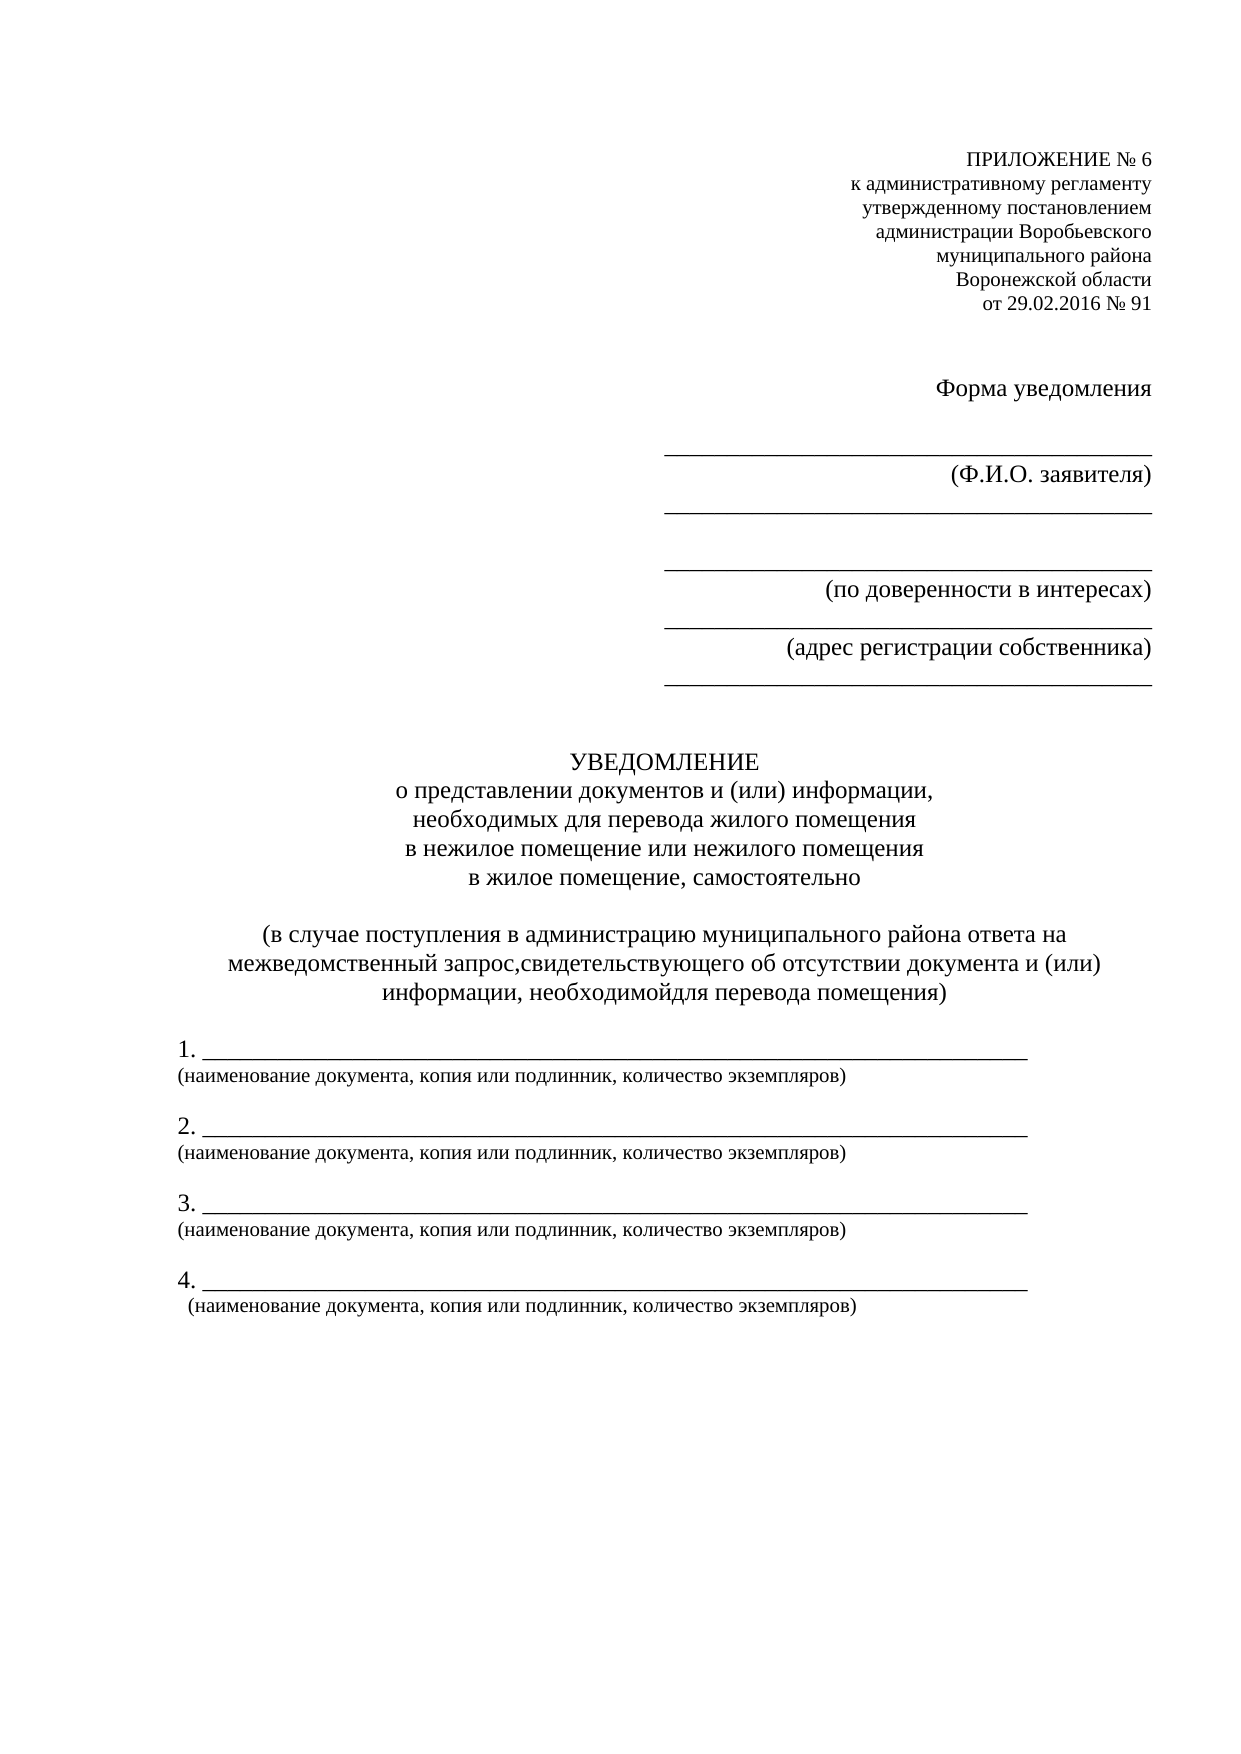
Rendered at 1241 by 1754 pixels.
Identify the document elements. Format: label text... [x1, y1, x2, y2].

text ПРИЛОЖЕНИЕ № 6 [177, 147, 1152, 171]
text Воронежской области [177, 267, 1152, 291]
text в нежилое помещение или нежилого помещения [177, 833, 1152, 862]
text (наименование документа, копия или подлинник, количество экземпляров) [177, 1217, 1152, 1241]
text (наименование документа, копия или подлинник, количество экземпляров) [177, 1140, 1152, 1164]
text 4. __________________________________________________________________ [177, 1265, 1152, 1293]
text 3. __________________________________________________________________ [177, 1188, 1152, 1217]
text администрации Воробьевского [177, 219, 1152, 243]
text в жилое помещение, самостоятельно [177, 862, 1152, 890]
text муниципального района [177, 243, 1152, 267]
text к административному регламенту [177, 171, 1152, 195]
text _______________________________________ [177, 603, 1152, 632]
text необходимых для перевода жилого помещения [177, 804, 1152, 833]
text (Ф.И.О. заявителя) [177, 459, 1152, 488]
text _______________________________________ [177, 660, 1152, 689]
text _______________________________________ [177, 430, 1152, 459]
text Форма уведомления [177, 373, 1152, 402]
text (адрес регистрации собственника) [177, 632, 1152, 660]
text (наименование документа, копия или подлинник, количество экземпляров) [177, 1293, 1152, 1317]
text _______________________________________ [177, 488, 1152, 517]
text УВЕДОМЛЕНИЕ [177, 747, 1152, 775]
text (в случае поступления в администрацию муниципального района ответа на межведомственный запрос,свидетельствующего об отсутствии документа и (или) информации, необходимойдля перевода помещения) [177, 919, 1152, 1005]
text утвержденному постановлением [177, 195, 1152, 219]
text 1. __________________________________________________________________ [177, 1034, 1152, 1063]
text (наименование документа, копия или подлинник, количество экземпляров) [177, 1063, 1152, 1087]
text 2. __________________________________________________________________ [177, 1111, 1152, 1140]
text _______________________________________ [177, 545, 1152, 574]
text о представлении документов и (или) информации, [177, 775, 1152, 804]
text от 29.02.2016 № 91 [177, 291, 1152, 315]
text (по доверенности в интересах) [177, 574, 1152, 603]
